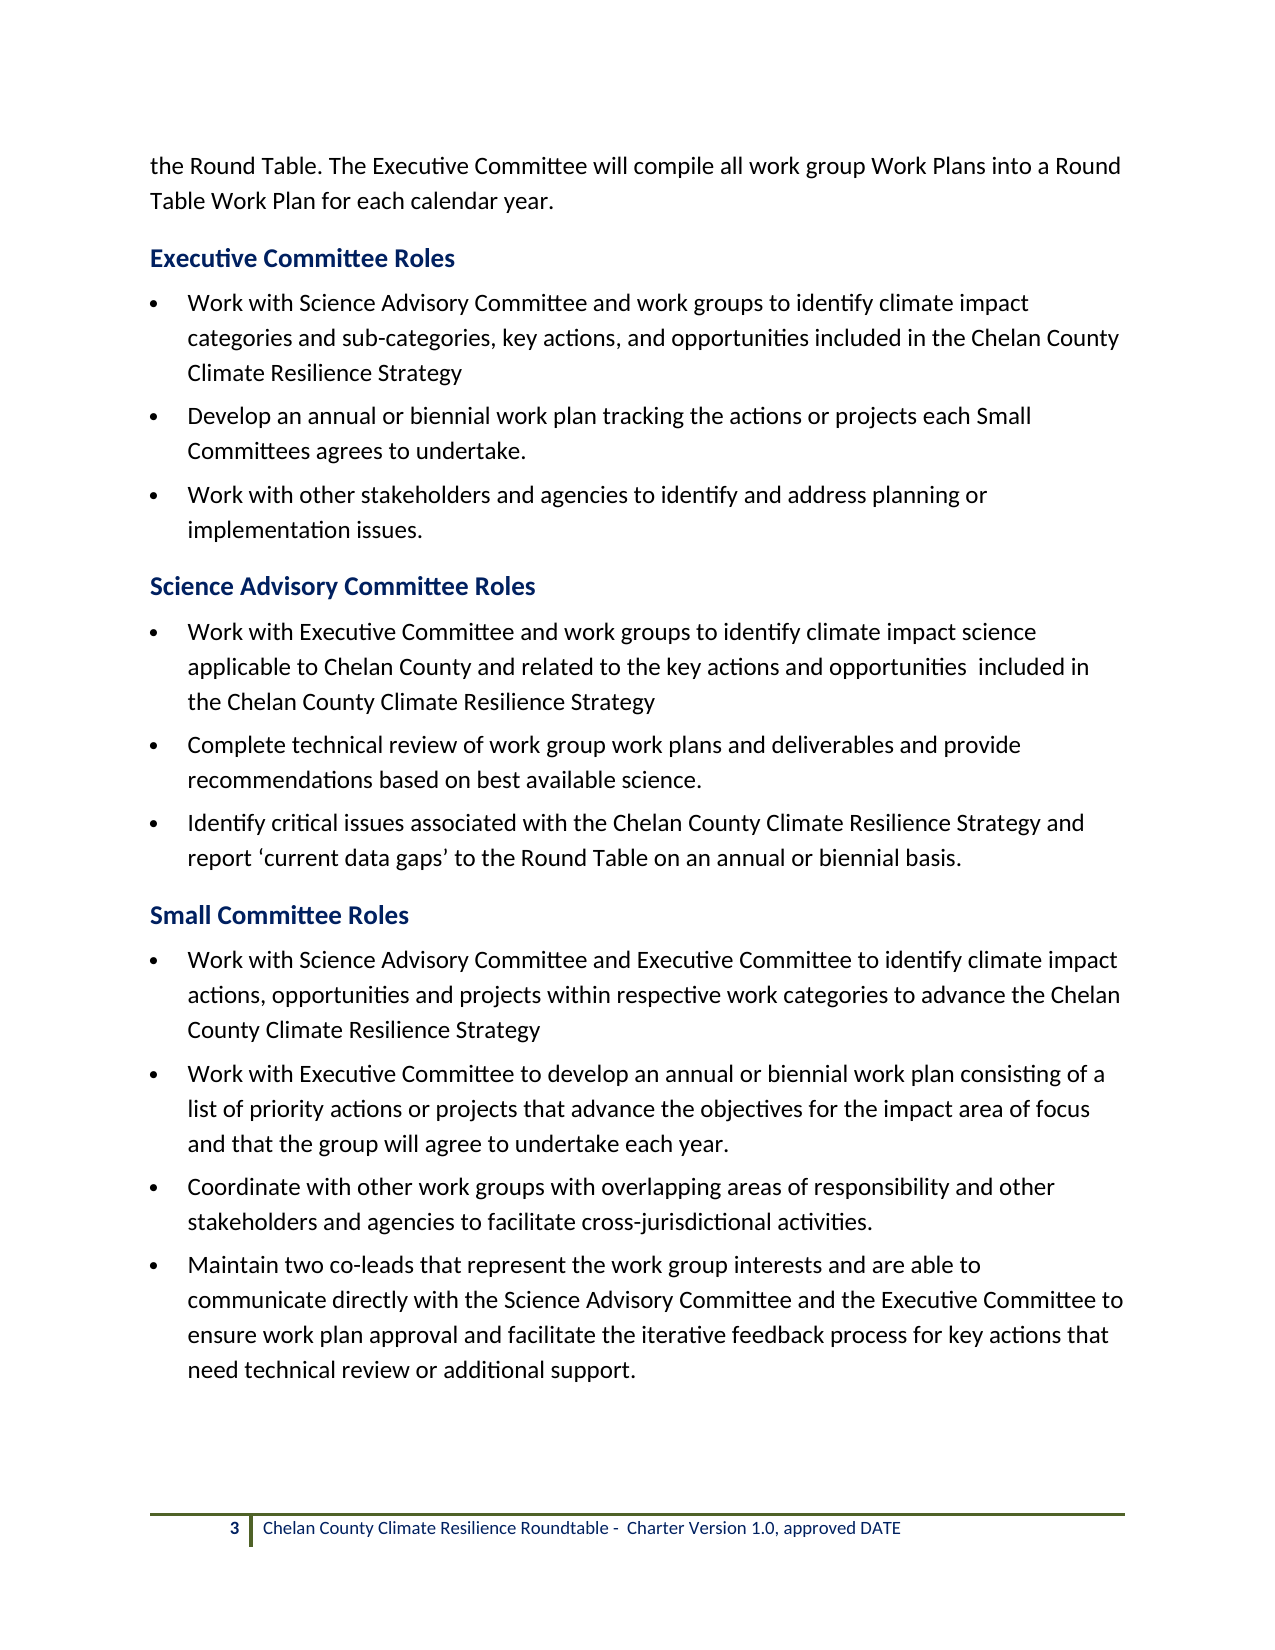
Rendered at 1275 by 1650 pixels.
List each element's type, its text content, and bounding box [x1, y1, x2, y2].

subtitle Executive Committee Roles [150, 241, 1125, 274]
list Coordinate with other work groups with overlapping areas of responsibility and other stakeholders and agencies to facilitate cross-jurisdictional activities. [150, 1171, 1125, 1237]
subtitle Small Committee Roles [150, 898, 1125, 931]
list Complete technical review of work group work plans and deliverables and provide recommendations based on best available science. [150, 729, 1125, 795]
list Work with Executive Committee and work groups to identify climate impact science applicable to Chelan County and related to the key actions and opportunities included in the Chelan County Climate Resilience Strategy [150, 616, 1125, 716]
list Work with Science Advisory Committee and work groups to identify climate impact categories and sub-categories, key actions, and opportunities included in the Chelan County Climate Resilience Strategy [150, 287, 1125, 388]
list Maintain two co-leads that represent the work group interests and are able to communicate directly with the Science Advisory Committee and the Executive Committee to ensure work plan approval and facilitate the iterative feedback process for key actions that need technical review or additional support. [150, 1249, 1125, 1385]
list Work with Science Advisory Committee and Executive Committee to identify climate impact actions, opportunities and projects within respective work categories to advance the Chelan County Climate Resilience Strategy [150, 944, 1125, 1045]
subtitle Science Advisory Committee Roles [150, 569, 1125, 603]
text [150, 150, 1125, 216]
list Work with Executive Committee to develop an annual or biennial work plan consisting of a list of priority actions or projects that advance the objectives for the impact area of focus and that the group will agree to undertake each year. [150, 1058, 1125, 1158]
list Develop an annual or biennial work plan tracking the actions or projects each Small Committees agrees to undertake. [150, 400, 1125, 466]
list Identify critical issues associated with the Chelan County Climate Resilience Strategy and report ‘current data gaps’ to the Round Table on an annual or biennial basis. [150, 807, 1125, 873]
list Work with other stakeholders and agencies to identify and address planning or implementation issues. [150, 479, 1125, 544]
